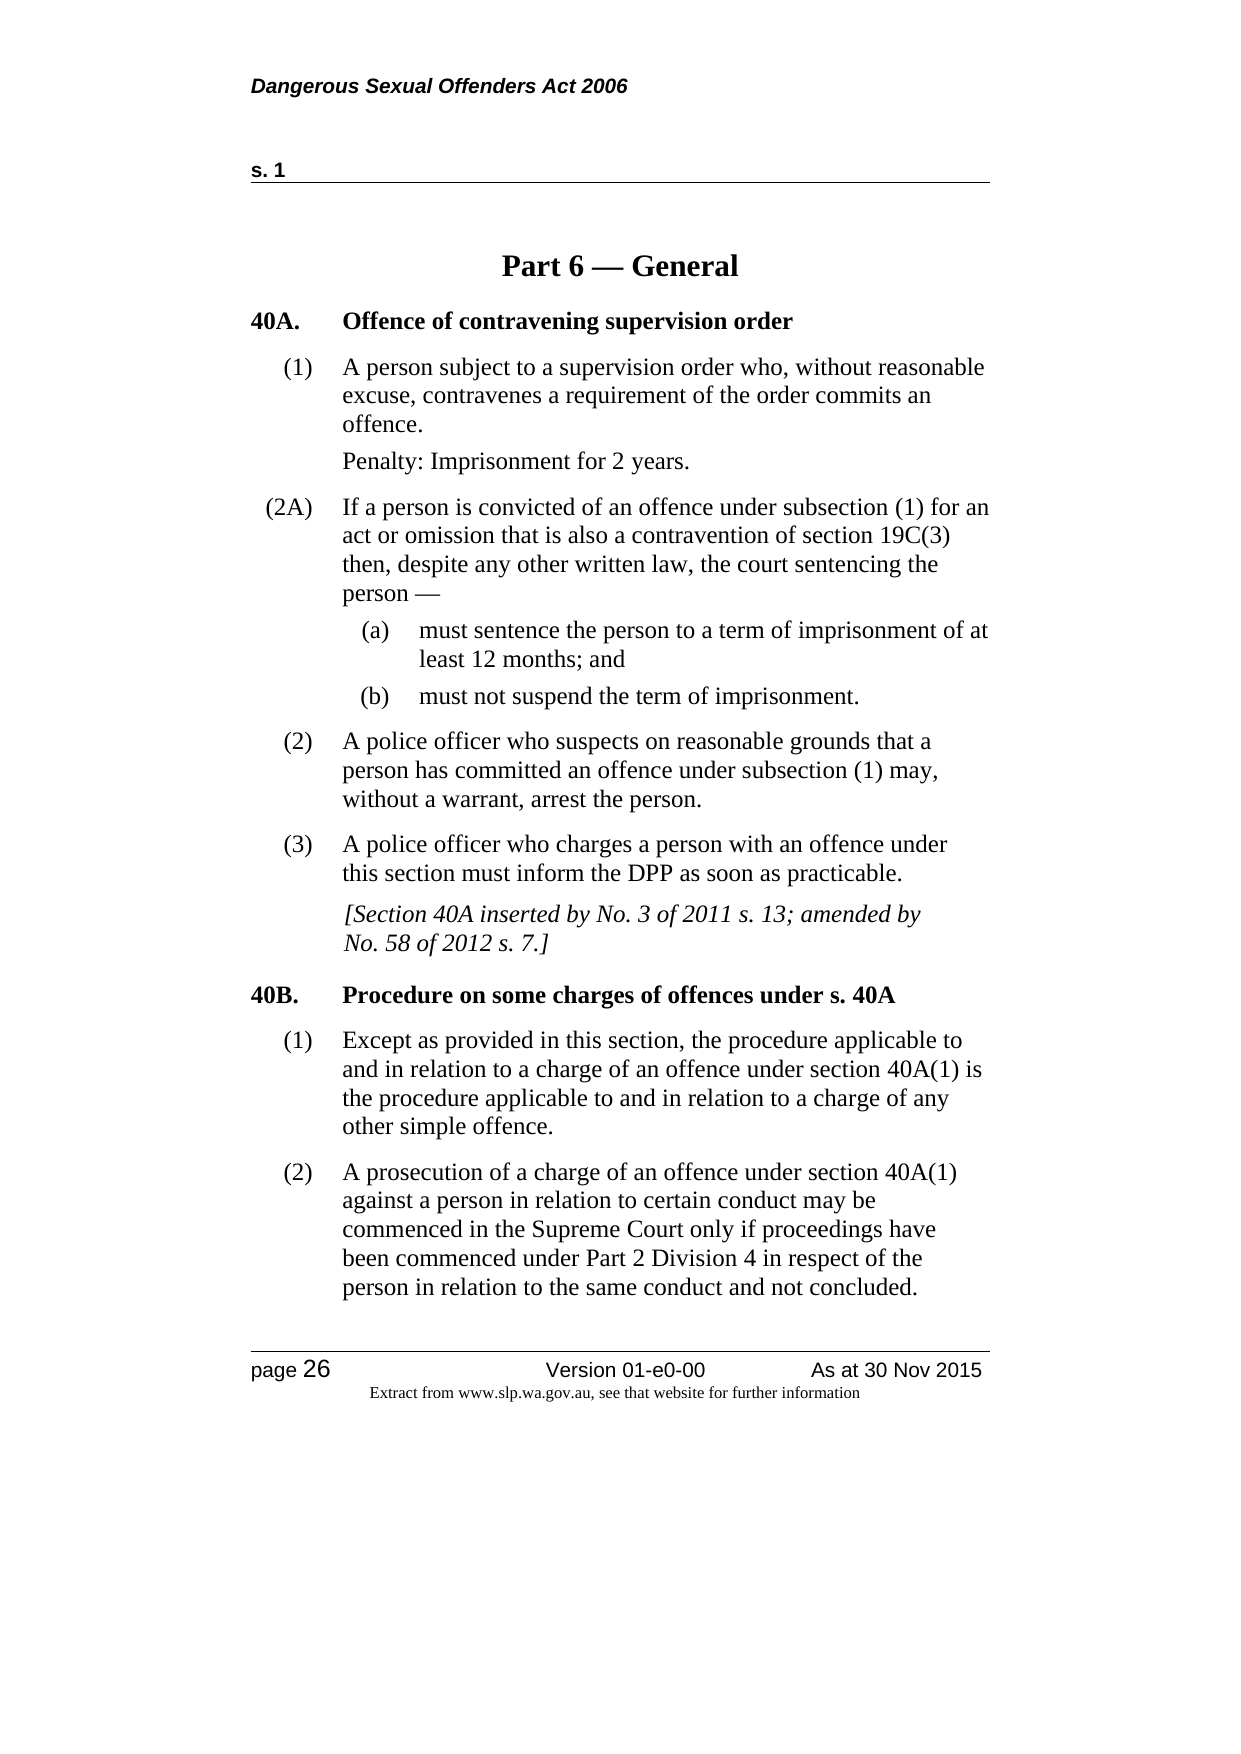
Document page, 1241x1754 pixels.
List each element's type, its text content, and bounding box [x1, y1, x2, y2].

subtitle 40A. Offence of contravening supervision order [251, 306, 990, 335]
text (a) must sentence the person to a term of imprisonment of at least 12 months; and [251, 615, 990, 673]
text (2) A police officer who suspects on reasonable grounds that a person has committed an offence under subsection (1) may, without a warrant, arrest the person. [251, 726, 990, 813]
text (1) Except as provided in this section, the procedure applicable to and in relation to a charge of an offence under section 40A(1) is the procedure applicable to and in relation to a charge of any other simple offence. [251, 1025, 990, 1140]
text (3) A police officer who charges a person with an offence under this section must inform the DPP as soon as practicable. [251, 829, 990, 887]
subtitle 40B. Procedure on some charges of offences under s. 40A [251, 980, 990, 1008]
subtitle Part 6 — General [251, 247, 990, 283]
text (1) A person subject to a supervision order who, without reasonable excuse, contravenes a requirement of the order commits an offence. [251, 352, 990, 438]
text (2A) If a person is convicted of an offence under subsection (1) for an act or omission that is also a contravention of section 19C(3) then, despite any other written law, the court sentencing the person — [251, 492, 990, 607]
text (2) A prosecution of a charge of an offence under section 40A(1) against a person in relation to certain conduct may be commenced in the Supreme Court only if proceedings have been commenced under Part 2 Division 4 in respect of the person in relation to the same conduct and not concluded. [251, 1157, 990, 1301]
text [Section 40A inserted by No. 3 of 2011 s. 13; amended by No. 58 of 2012 s. 7.] [251, 899, 990, 957]
text Penalty: Imprisonment for 2 years. [251, 446, 990, 475]
text (b) must not suspend the term of imprisonment. [251, 681, 990, 710]
